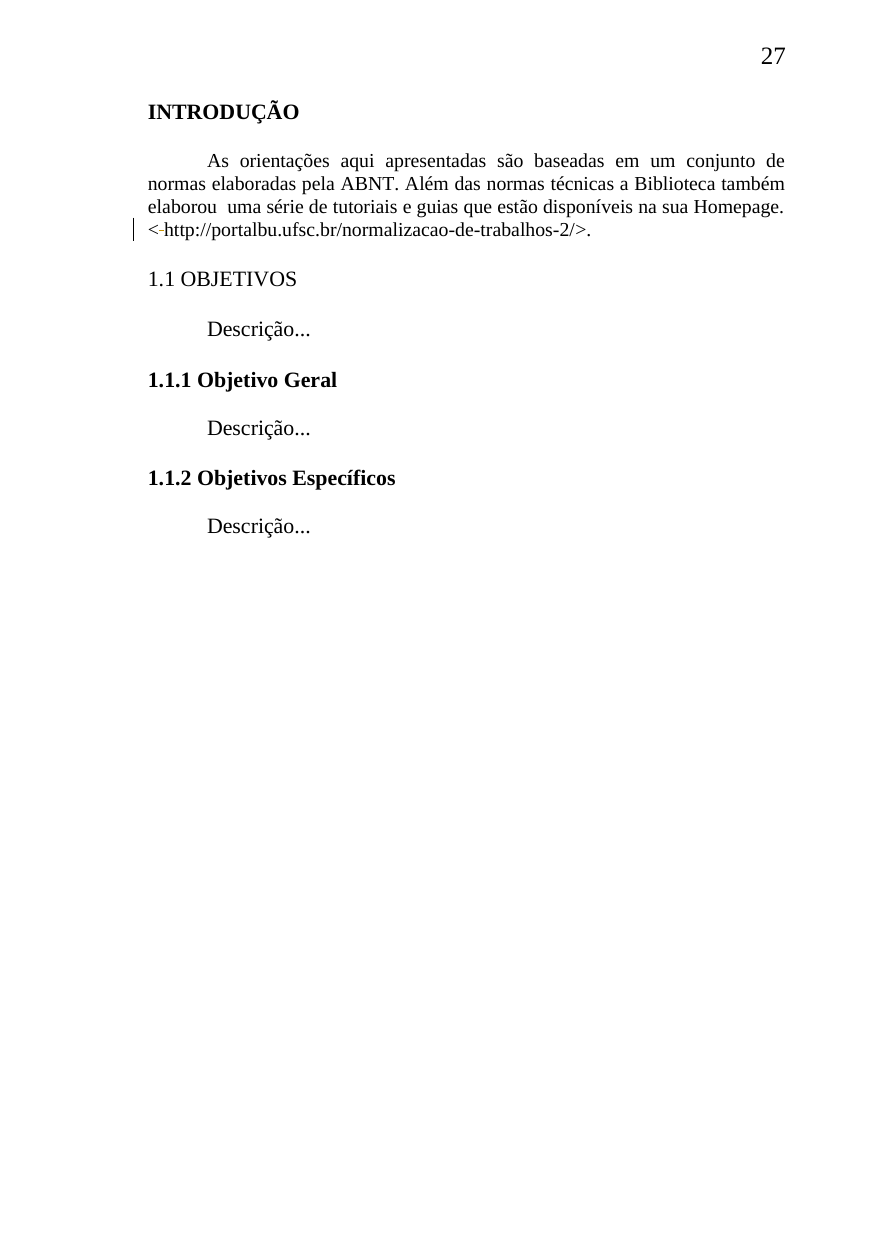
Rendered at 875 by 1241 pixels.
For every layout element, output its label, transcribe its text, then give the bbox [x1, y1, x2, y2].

subtitle 1.1.2 Objetivos Específicos [148, 465, 785, 490]
text As orientações aqui apresentadas são baseadas em um conjunto de normas elaboradas pela ABNT. Além das normas técnicas a Biblioteca também elaborou uma série de tutoriais e guias que estão disponíveis na sua Homepage. <http://portalbu.ufsc.br/normalizacao-de-trabalhos-2/>. [148, 149, 785, 241]
subtitle 1.1.1 Objetivo Geral [148, 367, 785, 392]
list Descrição... [148, 414, 785, 440]
subtitle INTRODUÇÃO [148, 99, 785, 124]
list Descrição... [148, 316, 785, 341]
list Descrição... [148, 513, 785, 538]
subtitle 1.1 OBJETIVOS [148, 266, 785, 291]
